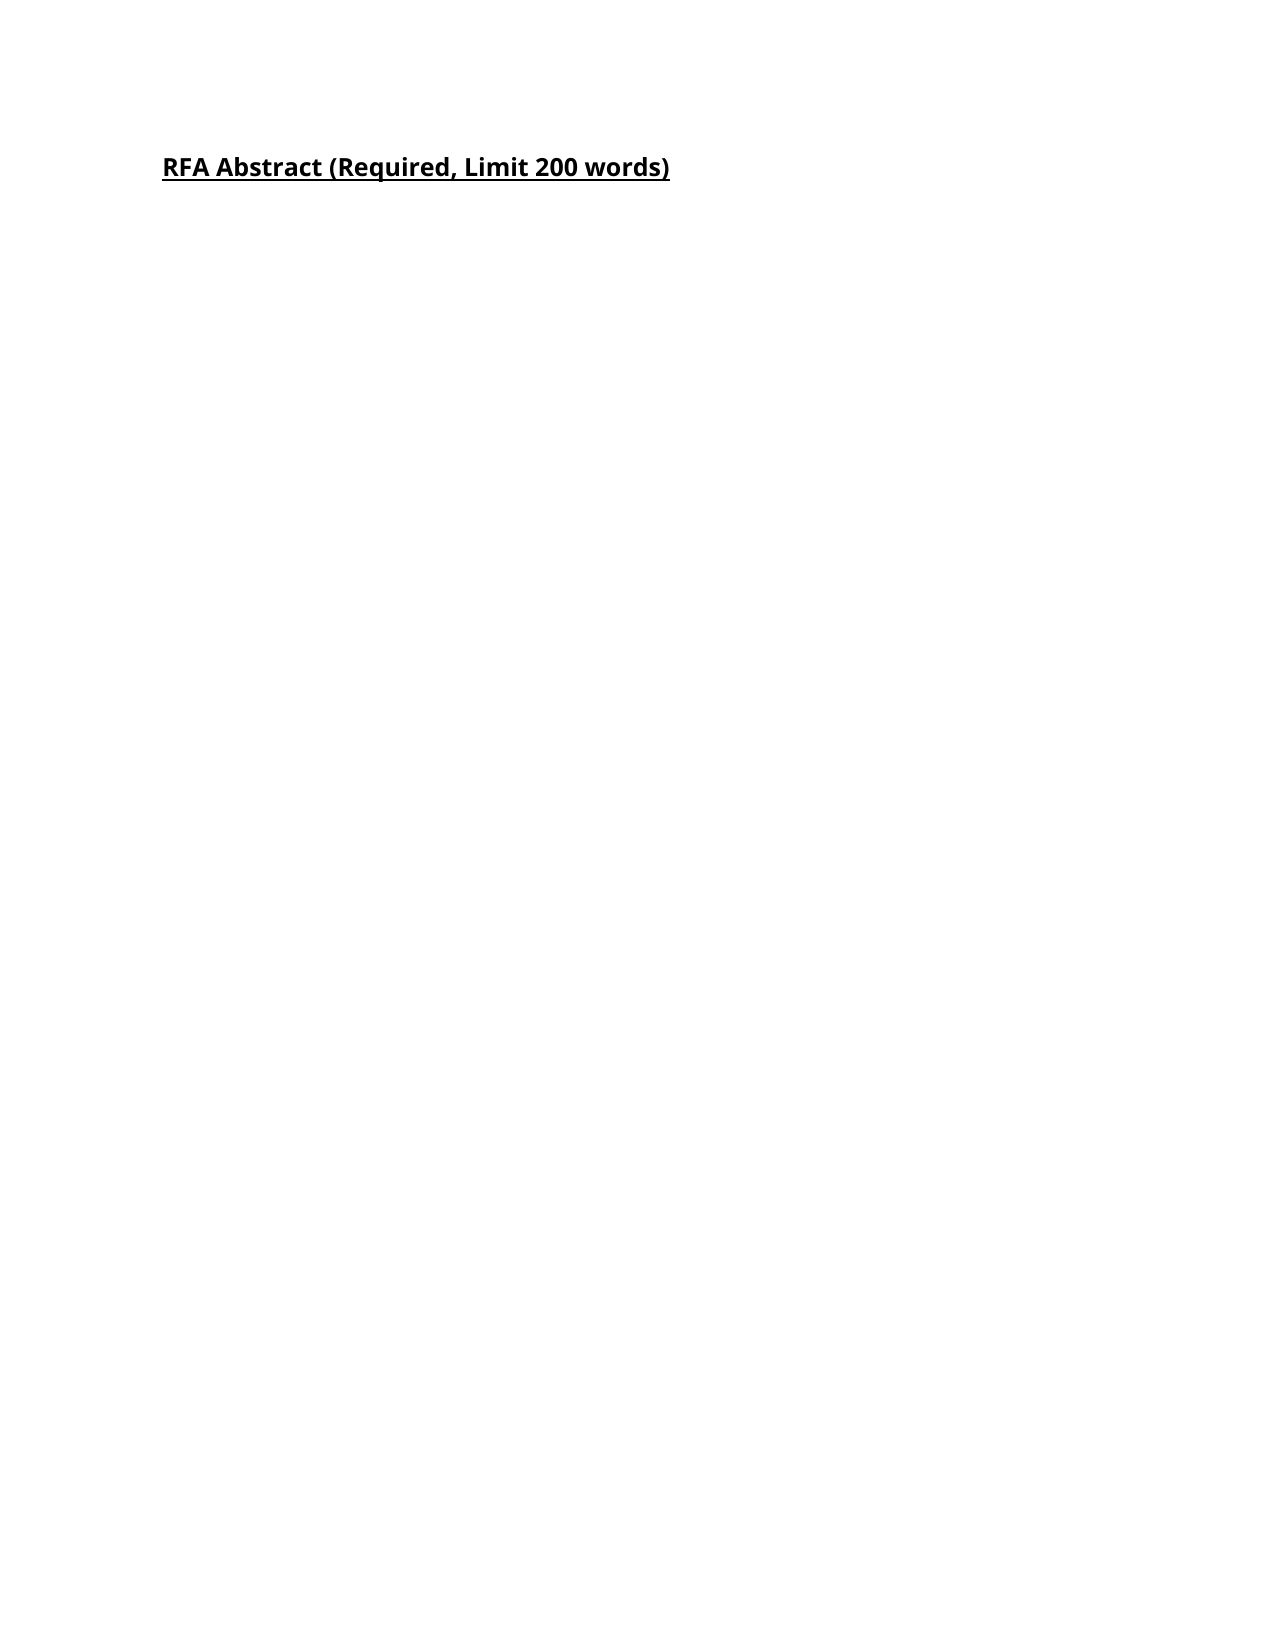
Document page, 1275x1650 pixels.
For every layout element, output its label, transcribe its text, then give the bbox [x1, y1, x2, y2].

table_header RFA Abstract (Required, Limit 200 words) [150, 150, 1096, 468]
